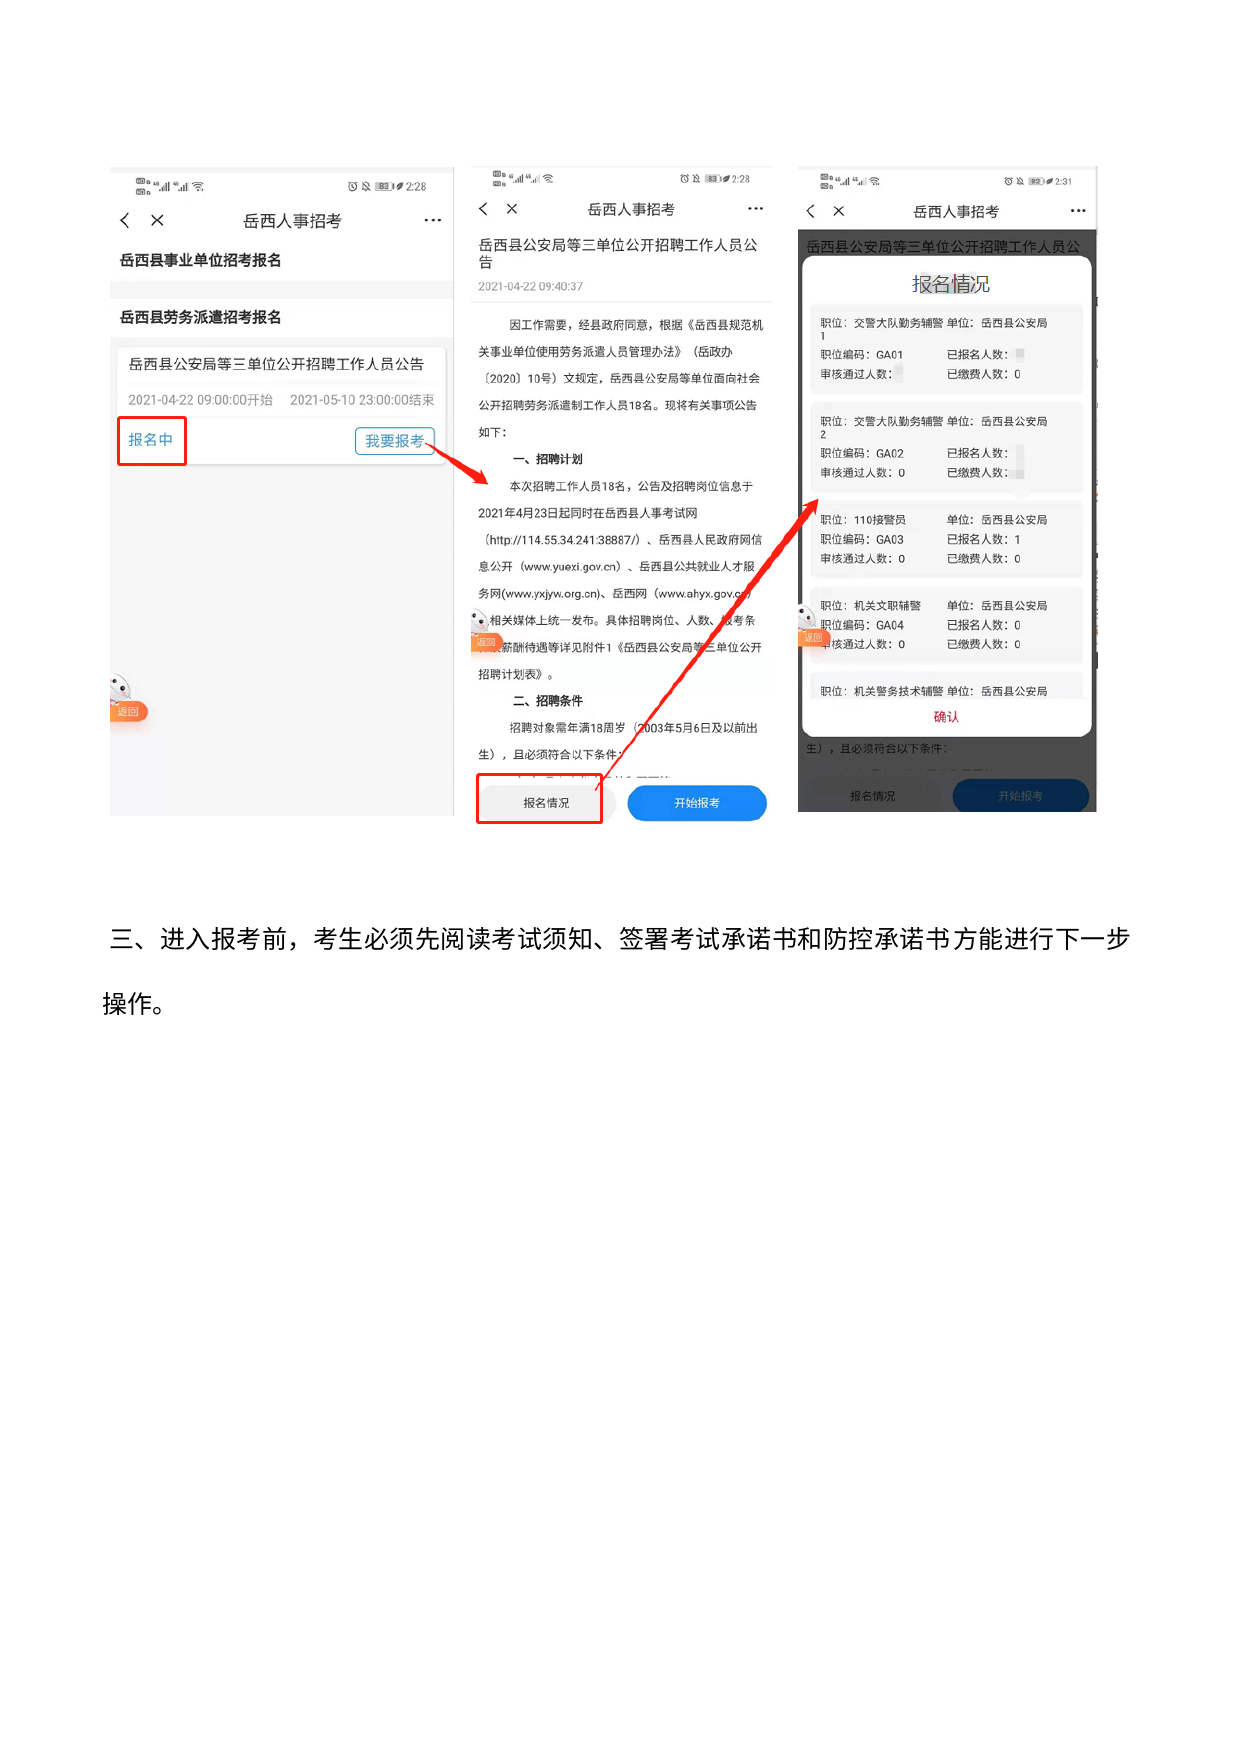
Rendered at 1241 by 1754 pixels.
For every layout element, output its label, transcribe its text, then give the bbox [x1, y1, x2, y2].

picture [102, 157, 1131, 845]
list 三、进入报考前，考生必须先阅读考试须知、签署考试承诺书和防控承诺书方能进行下一步操作。 [102, 905, 1131, 1035]
